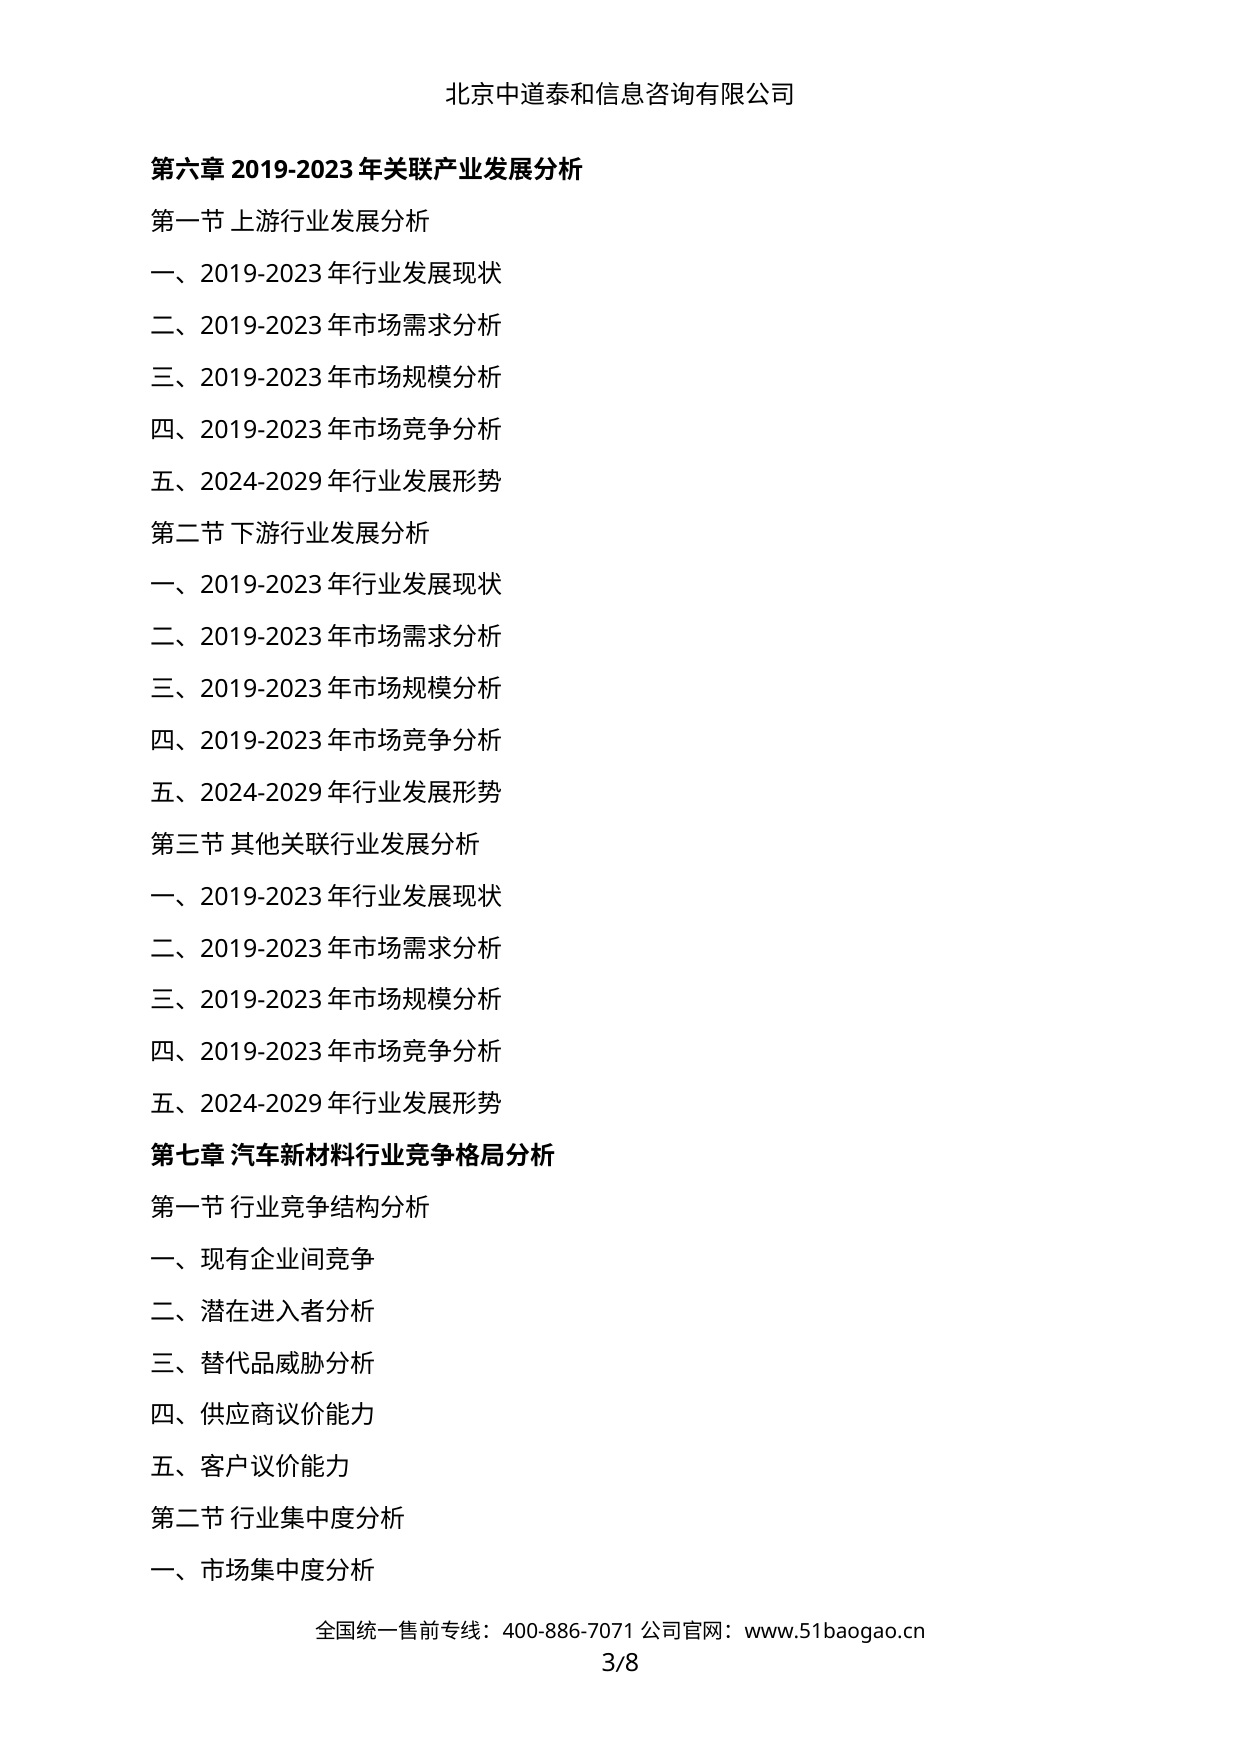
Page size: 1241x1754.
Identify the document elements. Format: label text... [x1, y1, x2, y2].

text 二、2019-2023年市场需求分析 [150, 617, 1090, 653]
text 一、2019-2023年行业发展现状 [150, 876, 1090, 912]
text 二、2019-2023年市场需求分析 [150, 306, 1090, 342]
text 三、2019-2023年市场规模分析 [150, 357, 1090, 394]
text 第二节 下游行业发展分析 [150, 513, 1090, 549]
text 五、客户议价能力 [150, 1447, 1090, 1483]
text 四、2019-2023年市场竞争分析 [150, 721, 1090, 757]
text 一、市场集中度分析 [150, 1551, 1090, 1587]
text 四、2019-2023年市场竞争分析 [150, 409, 1090, 446]
text 第六章 2019-2023年关联产业发展分析 [150, 150, 1090, 186]
text 二、潜在进入者分析 [150, 1291, 1090, 1327]
text 三、2019-2023年市场规模分析 [150, 980, 1090, 1016]
text 五、2024-2029年行业发展形势 [150, 1084, 1090, 1120]
text 一、现有企业间竞争 [150, 1239, 1090, 1276]
text 第七章 汽车新材料行业竞争格局分析 [150, 1136, 1090, 1172]
text 五、2024-2029年行业发展形势 [150, 461, 1090, 497]
text 四、供应商议价能力 [150, 1395, 1090, 1431]
text 第一节 上游行业发展分析 [150, 202, 1090, 238]
text 一、2019-2023年行业发展现状 [150, 254, 1090, 290]
text 五、2024-2029年行业发展形势 [150, 772, 1090, 809]
text 第一节 行业竞争结构分析 [150, 1187, 1090, 1224]
text 三、替代品威胁分析 [150, 1343, 1090, 1379]
text 四、2019-2023年市场竞争分析 [150, 1032, 1090, 1068]
text 二、2019-2023年市场需求分析 [150, 928, 1090, 964]
text 一、2019-2023年行业发展现状 [150, 565, 1090, 601]
text 第三节 其他关联行业发展分析 [150, 824, 1090, 861]
text 三、2019-2023年市场规模分析 [150, 669, 1090, 705]
text 第二节 行业集中度分析 [150, 1499, 1090, 1535]
